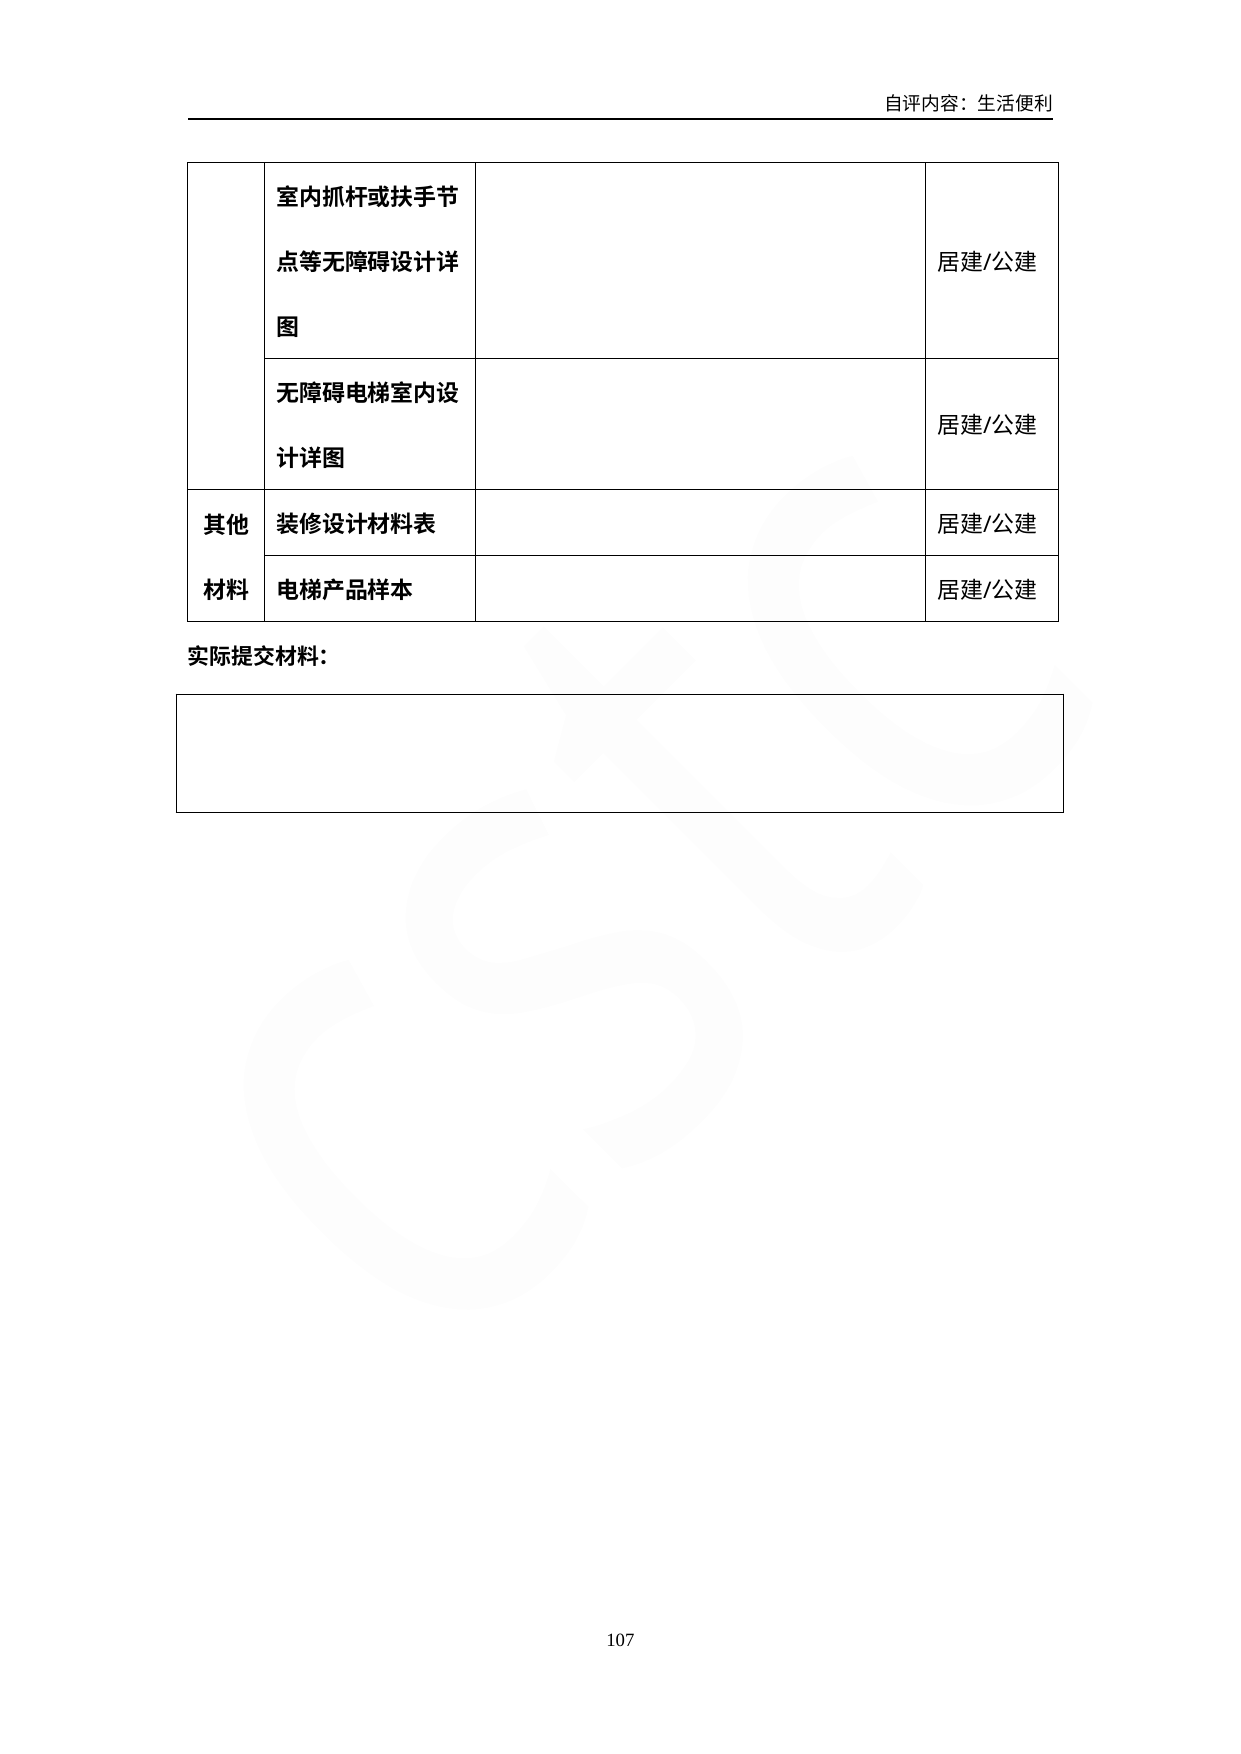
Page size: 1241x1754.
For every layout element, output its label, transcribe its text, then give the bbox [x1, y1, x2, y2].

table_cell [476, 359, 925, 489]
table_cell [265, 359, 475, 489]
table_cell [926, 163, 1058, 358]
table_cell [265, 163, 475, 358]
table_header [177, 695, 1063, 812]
text 实际提交材料： [187, 638, 1053, 671]
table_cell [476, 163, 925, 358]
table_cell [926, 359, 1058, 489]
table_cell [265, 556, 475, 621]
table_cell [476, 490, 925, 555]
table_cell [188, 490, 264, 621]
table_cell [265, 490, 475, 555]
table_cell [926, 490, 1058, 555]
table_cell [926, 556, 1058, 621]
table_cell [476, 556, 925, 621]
